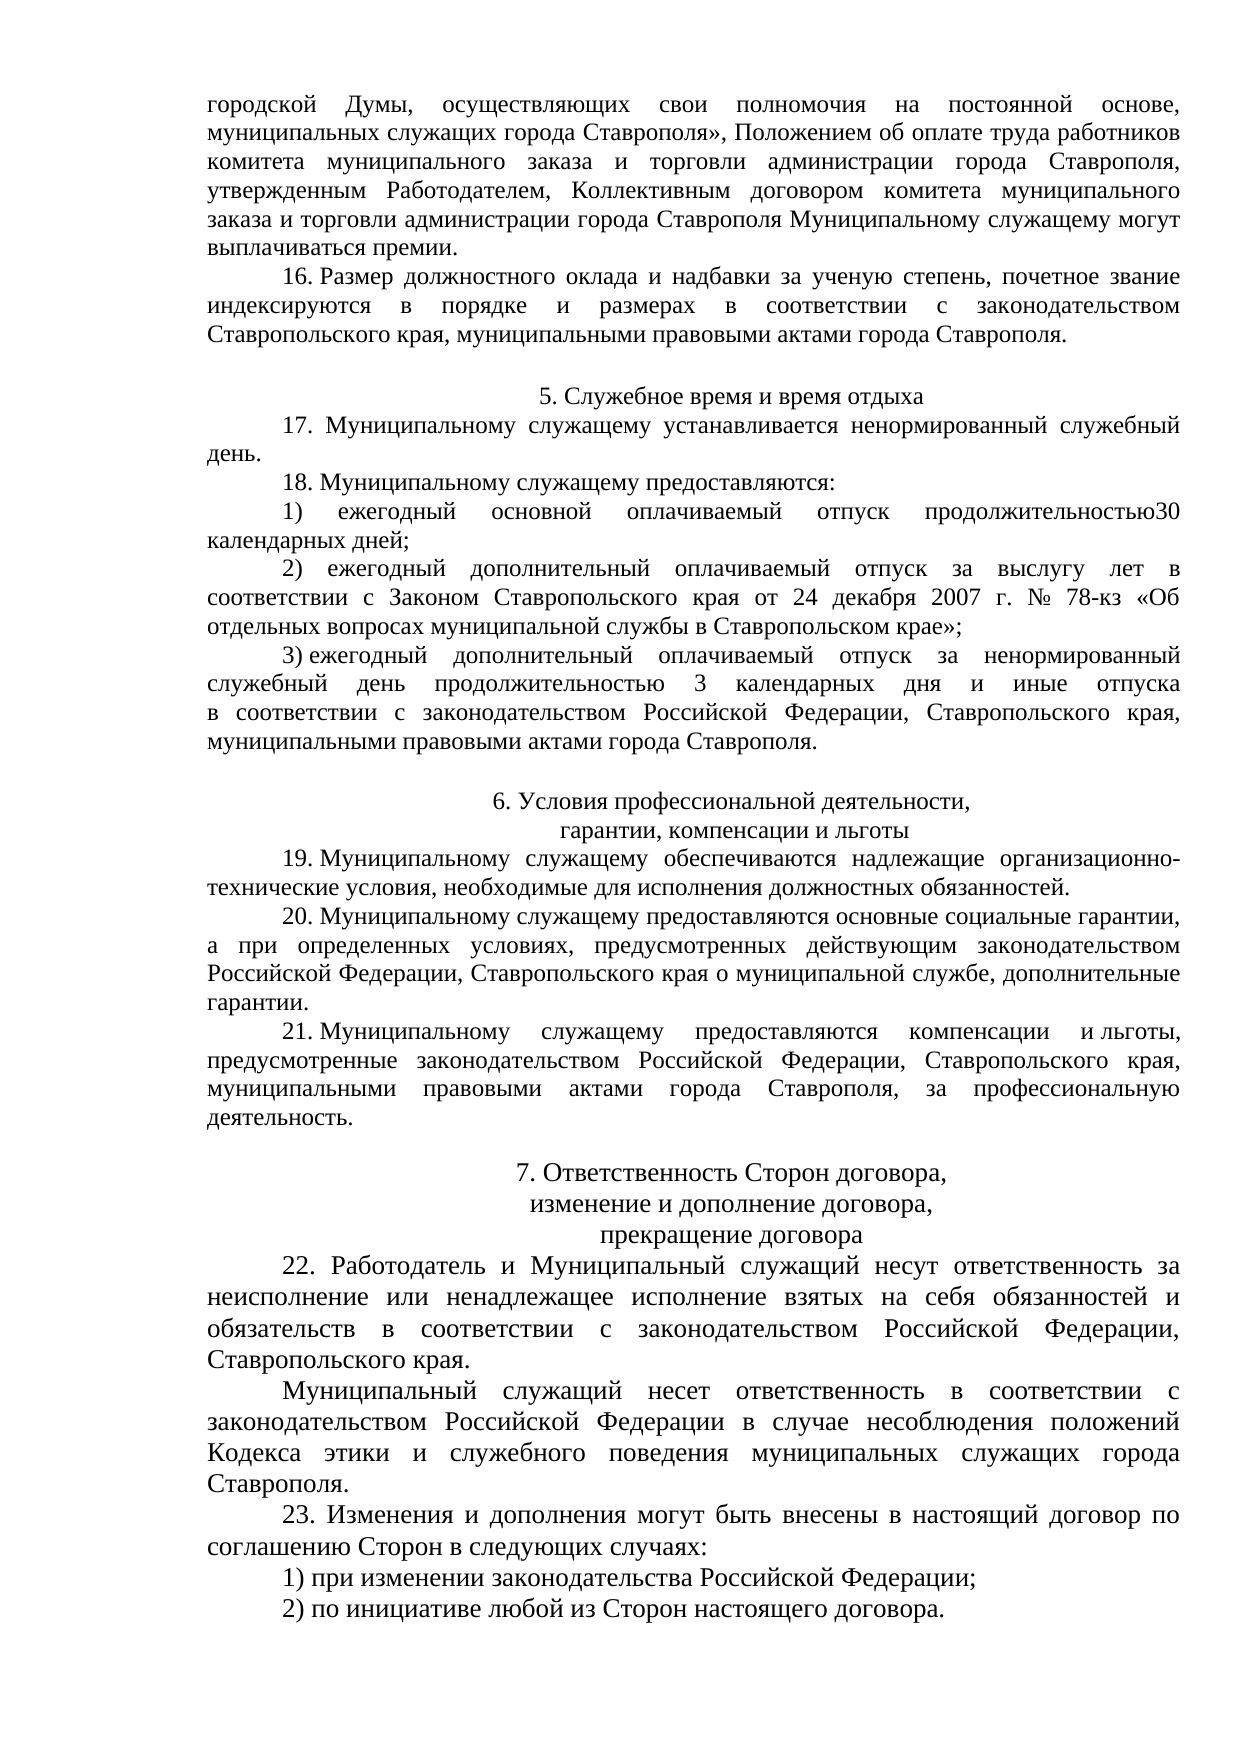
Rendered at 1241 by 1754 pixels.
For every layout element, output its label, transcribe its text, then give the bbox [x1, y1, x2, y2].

text 18. Муниципальному служащему предоставляются: [207, 467, 1181, 496]
text 1) при изменении законодательства Российской Федерации; [207, 1561, 1181, 1592]
text прекращение договора [207, 1218, 1181, 1249]
text 23. Изменения и дополнения могут быть внесены в настоящий договор по соглашению Сторон в следующих случаях: [207, 1498, 1181, 1561]
text изменение и дополнение договора, [207, 1187, 1181, 1218]
text гарантии, компенсации и льготы [207, 815, 1181, 843]
text 21. Муниципальному служащему предоставляются компенсации и льготы, предусмотренные законодательством Российской Федерации, Ставропольского края, муниципальными правовыми актами города Ставрополя, за профессиональную деятельность. [207, 1016, 1181, 1131]
text 2) по инициативе любой из Сторон настоящего договора. [207, 1592, 1181, 1623]
text Муниципальный служащий несет ответственность в соответствии с законодательством Российской Федерации в случае несоблюдения положений Кодекса этики и служебного поведения муниципальных служащих города Ставрополя. [207, 1374, 1181, 1498]
text 17. Муниципальному служащему устанавливается ненормированный служебный день. [207, 410, 1181, 467]
text 3) ежегодный дополнительный оплачиваемый отпуск за ненормированный служебный день продолжительностью 3 календарных дня и иные отпуска в соответствии с законодательством Российской Федерации, Ставропольского края, муниципальными правовыми актами города Ставрополя. [207, 640, 1181, 755]
text 6. Условия профессиональной деятельности, [207, 786, 1181, 815]
text 2) ежегодный дополнительный оплачиваемый отпуск за выслугу лет в соответствии с Законом Ставропольского края от 24 декабря 2007 г. № 78-кз «Об отдельных вопросах муниципальной службы в Ставропольском крае»; [207, 553, 1181, 640]
text 19. Муниципальному служащему обеспечиваются надлежащие организационно-технические условия, необходимые для исполнения должностных обязанностей. [207, 843, 1181, 901]
text 7. Ответственность Сторон договора, [207, 1156, 1181, 1187]
text 16. Размер должностного оклада и надбавки за ученую степень, почетное звание индексируются в порядке и размерах в соответствии с законодательством Ставропольского края, муниципальными правовыми актами города Ставрополя. [207, 261, 1181, 347]
text 1) ежегодный основной оплачиваемый отпуск продолжительностью30 календарных дней; [207, 496, 1181, 553]
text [207, 89, 1181, 261]
text 5. Служебное время и время отдыха [207, 381, 1181, 410]
text 22. Работодатель и Муниципальный служащий несут ответственность за неисполнение или ненадлежащее исполнение взятых на себя обязанностей и обязательств в соответствии с законодательством Российской Федерации, Ставропольского края. [207, 1249, 1181, 1374]
text 20. Муниципальному служащему предоставляются основные социальные гарантии, а при определенных условиях, предусмотренных действующим законодательством Российской Федерации, Ставропольского края о муниципальной службе, дополнительные гарантии. [207, 901, 1181, 1016]
